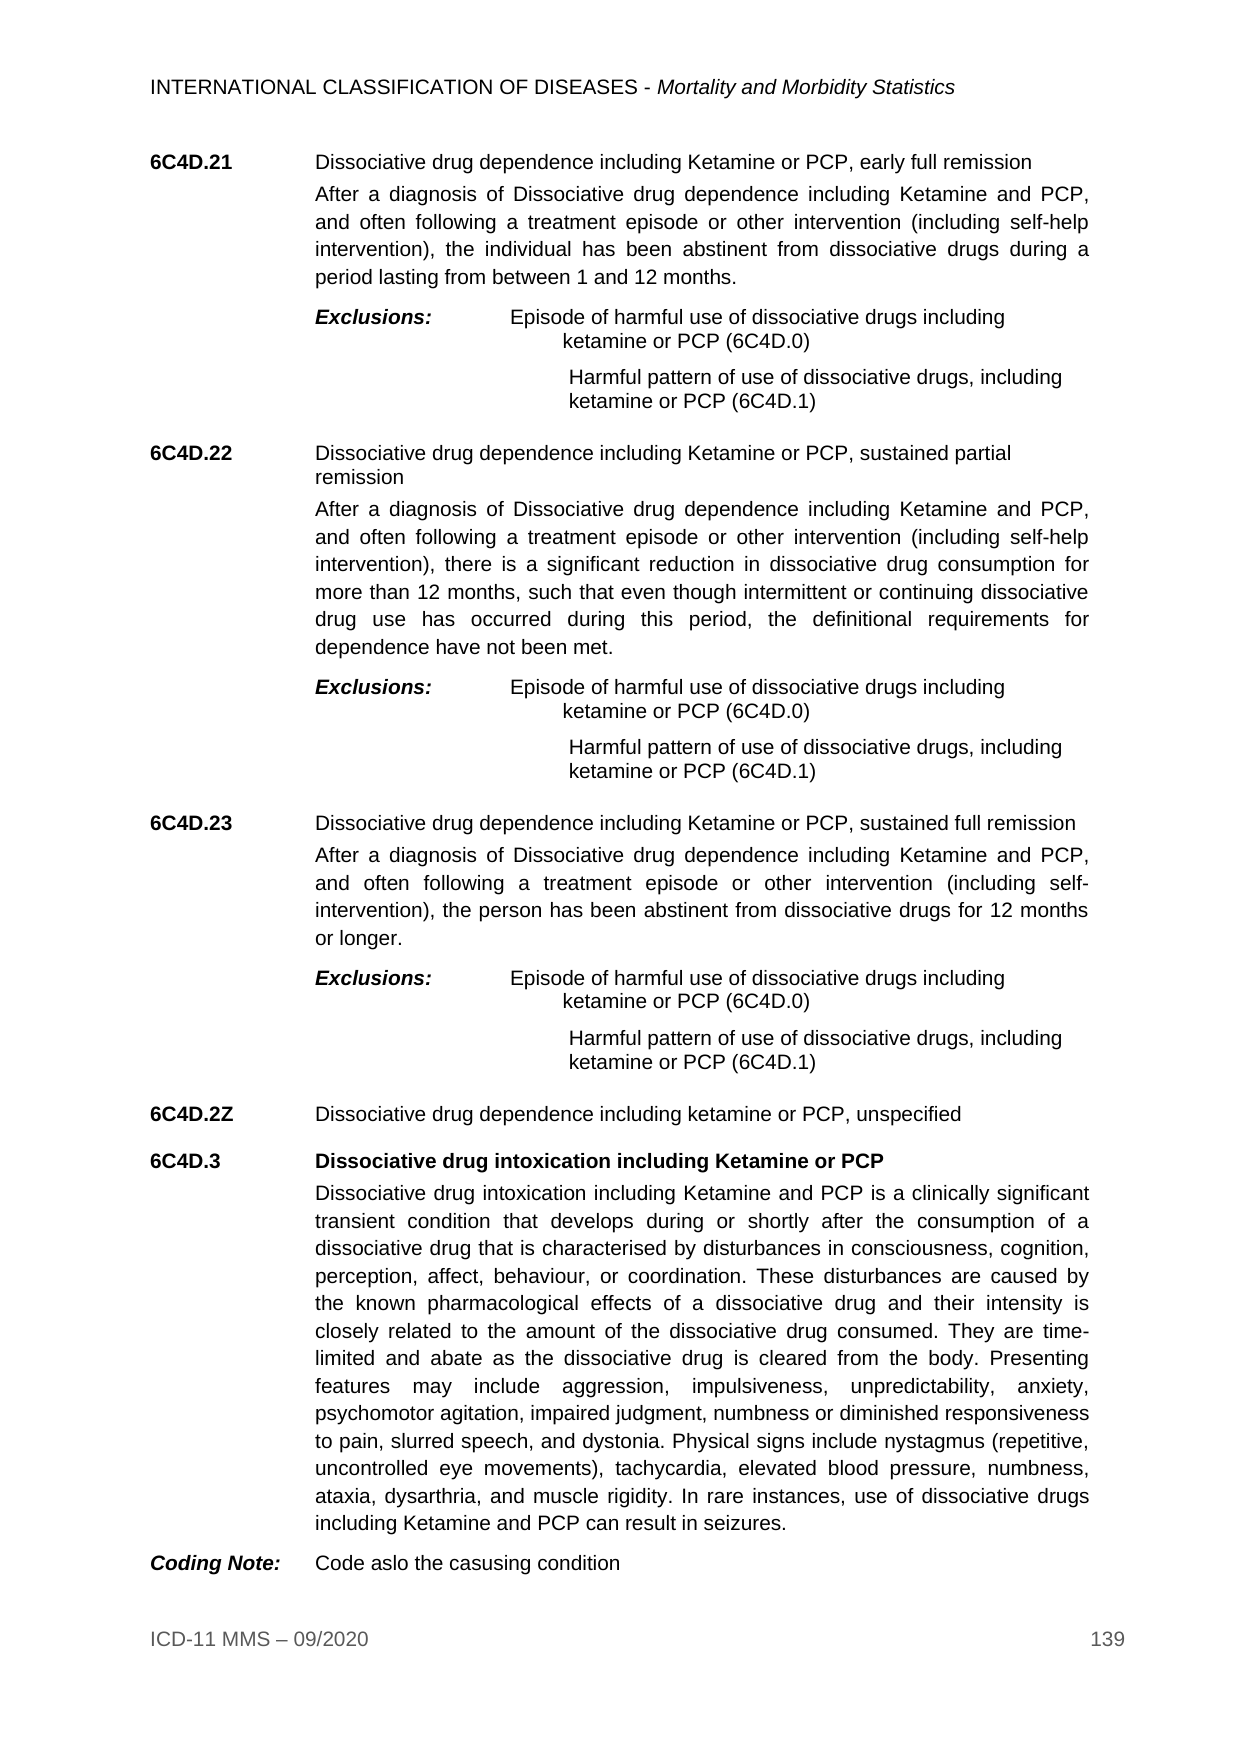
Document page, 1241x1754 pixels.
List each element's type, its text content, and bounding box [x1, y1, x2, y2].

list Exclusions: Episode of harmful use of dissociative drugs including ketamine or PCP (6C4D.0) [315, 965, 1090, 1013]
list Harmful pattern of use of dissociative drugs, including ketamine or PCP (6C4D.1) [568, 365, 1090, 413]
list Harmful pattern of use of dissociative drugs, including ketamine or PCP (6C4D.1) [568, 1026, 1090, 1074]
title 6C4D.3 Dissociative drug intoxication including Ketamine or PCP [150, 1149, 1090, 1173]
list Harmful pattern of use of dissociative drugs, including ketamine or PCP (6C4D.1) [568, 735, 1090, 783]
title 6C4D.2Z Dissociative drug dependence including ketamine or PCP, unspecified [150, 1101, 1090, 1125]
text Dissociative drug intoxication including Ketamine and PCP is a clinically significant transient condition that develops during or shortly after the consumption of a dissociative drug that is characterised by disturbances in consciousness, cognition, perception, affect, behaviour, or coordination. These disturbances are caused by the known pharmacological effects of a dissociative drug and their intensity is closely related to the amount of the dissociative drug consumed. They are time-limited and abate as the dissociative drug is cleared from the body. Presenting features may include aggression, impulsiveness, unpredictability, anxiety, psychomotor agitation, impaired judgment, numbness or diminished responsiveness to pain, slurred speech, and dystonia. Physical signs include nystagmus (repetitive, uncontrolled eye movements), tachycardia, elevated blood pressure, numbness, ataxia, dysarthria, and muscle rigidity. In rare instances, use of dissociative drugs including Ketamine and PCP can result in seizures. [315, 1181, 1090, 1535]
list Exclusions: Episode of harmful use of dissociative drugs including ketamine or PCP (6C4D.0) [315, 305, 1090, 353]
title 6C4D.23 Dissociative drug dependence including Ketamine or PCP, sustained full remission [150, 811, 1090, 834]
text After a diagnosis of Dissociative drug dependence including Ketamine and PCP, and often following a treatment episode or other intervention (including self-intervention), the person has been abstinent from dissociative drugs for 12 months or longer. [315, 843, 1090, 949]
text After a diagnosis of Dissociative drug dependence including Ketamine and PCP, and often following a treatment episode or other intervention (including self-help intervention), there is a significant reduction in dissociative drug consumption for more than 12 months, such that even though intermittent or continuing dissociative drug use has occurred during this period, the definitional requirements for dependence have not been met. [315, 497, 1090, 658]
text Coding Note: Code aslo the casusing condition [150, 1551, 1090, 1575]
title 6C4D.21 Dissociative drug dependence including Ketamine or PCP, early full remission [150, 150, 1090, 174]
title 6C4D.22 Dissociative drug dependence including Ketamine or PCP, sustained partial remission [150, 441, 1090, 489]
text After a diagnosis of Dissociative drug dependence including Ketamine and PCP, and often following a treatment episode or other intervention (including self-help intervention), the individual has been abstinent from dissociative drugs during a period lasting from between 1 and 12 months. [315, 182, 1090, 289]
list Exclusions: Episode of harmful use of dissociative drugs including ketamine or PCP (6C4D.0) [315, 674, 1090, 722]
